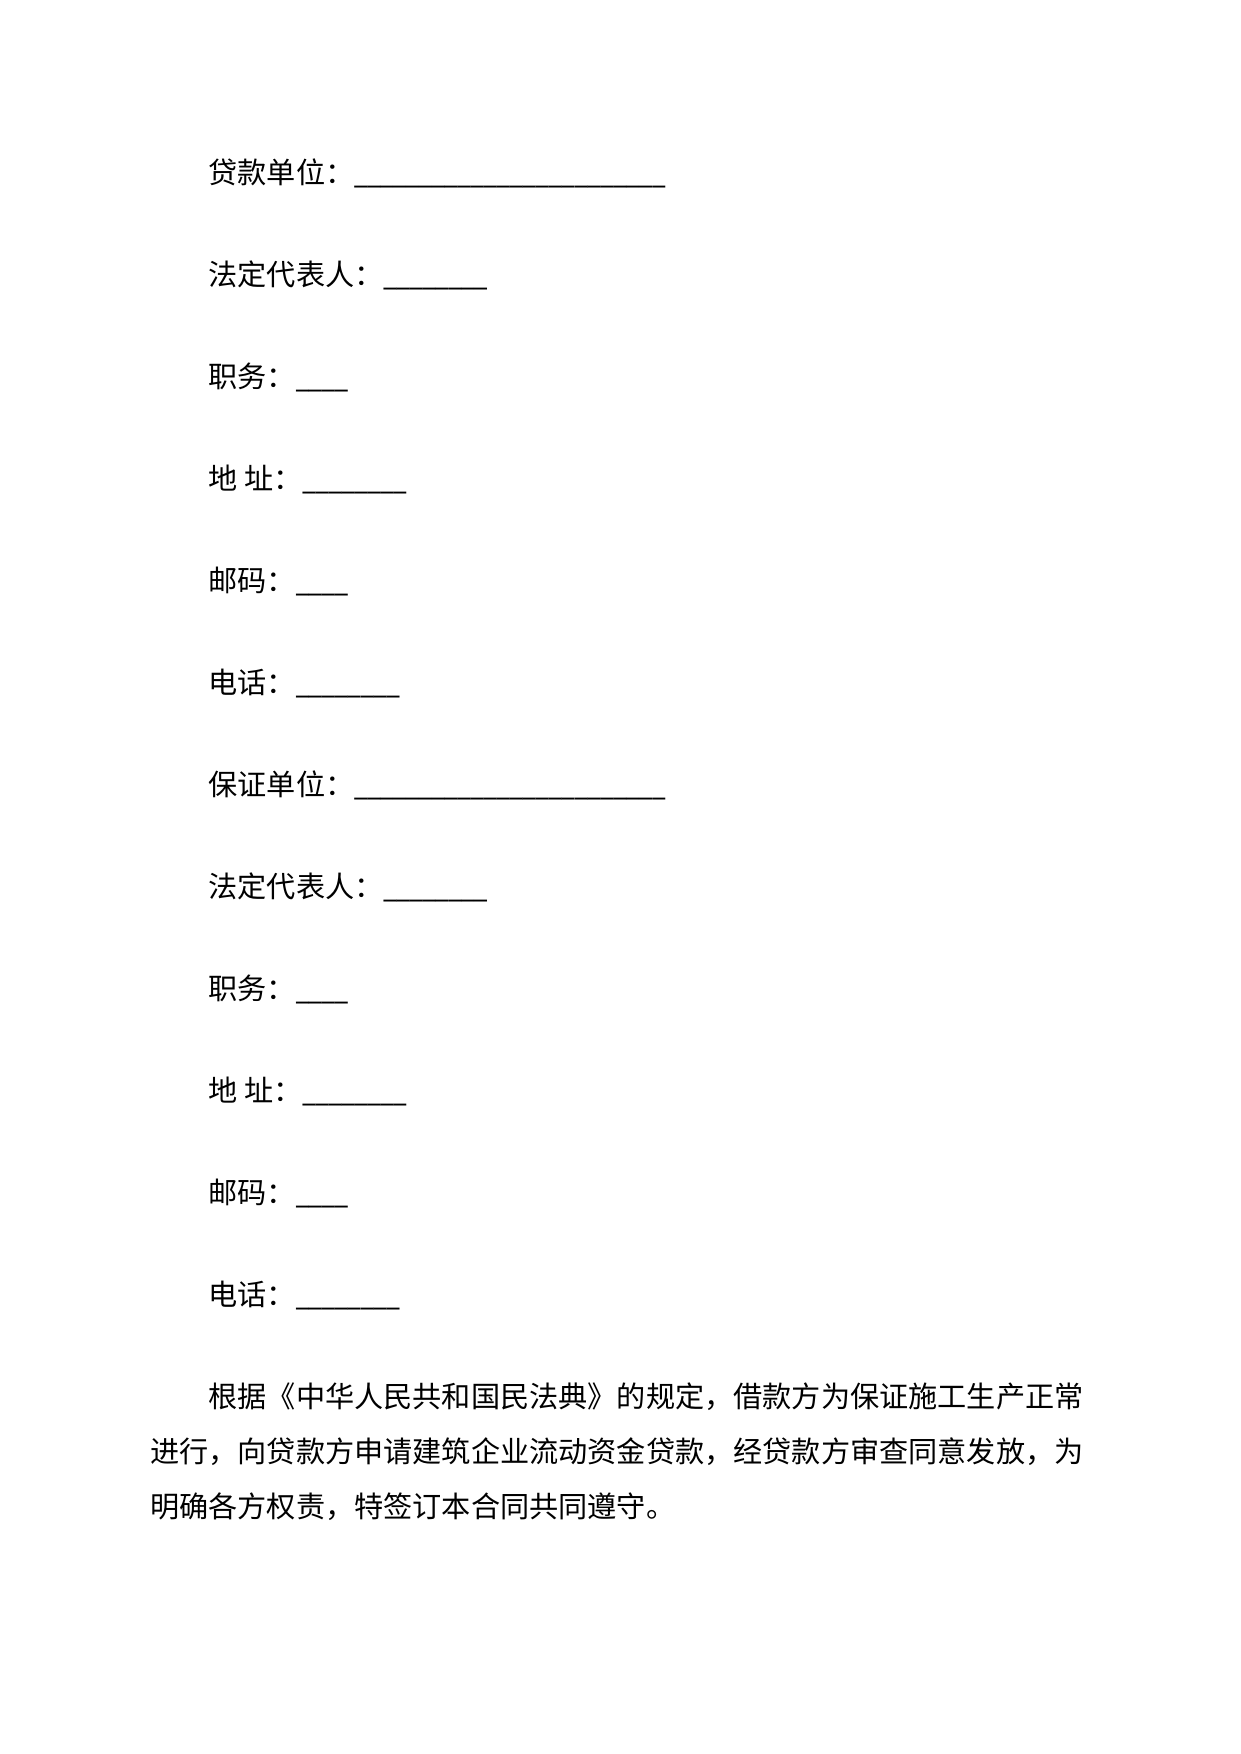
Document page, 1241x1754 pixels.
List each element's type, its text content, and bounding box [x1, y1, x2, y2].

text 职务：____ [150, 354, 1090, 396]
text 职务：____ [150, 966, 1090, 1008]
text 法定代表人：________ [150, 252, 1090, 294]
text 地 址：________ [150, 1068, 1090, 1110]
text 电话：________ [150, 1272, 1090, 1314]
text 邮码：____ [150, 1170, 1090, 1212]
text 地 址：________ [150, 456, 1090, 498]
text 贷款单位：________________________ [150, 150, 1090, 192]
text 邮码：____ [150, 558, 1090, 600]
text 保证单位：________________________ [150, 762, 1090, 804]
text 电话：________ [150, 660, 1090, 702]
text 根据《中华人民共和国民法典》的规定，借款方为保证施工生产正常进行，向贷款方申请建筑企业流动资金贷款，经贷款方审查同意发放，为明确各方权责，特签订本合同共同遵守。 [150, 1374, 1090, 1526]
text 法定代表人：________ [150, 864, 1090, 906]
